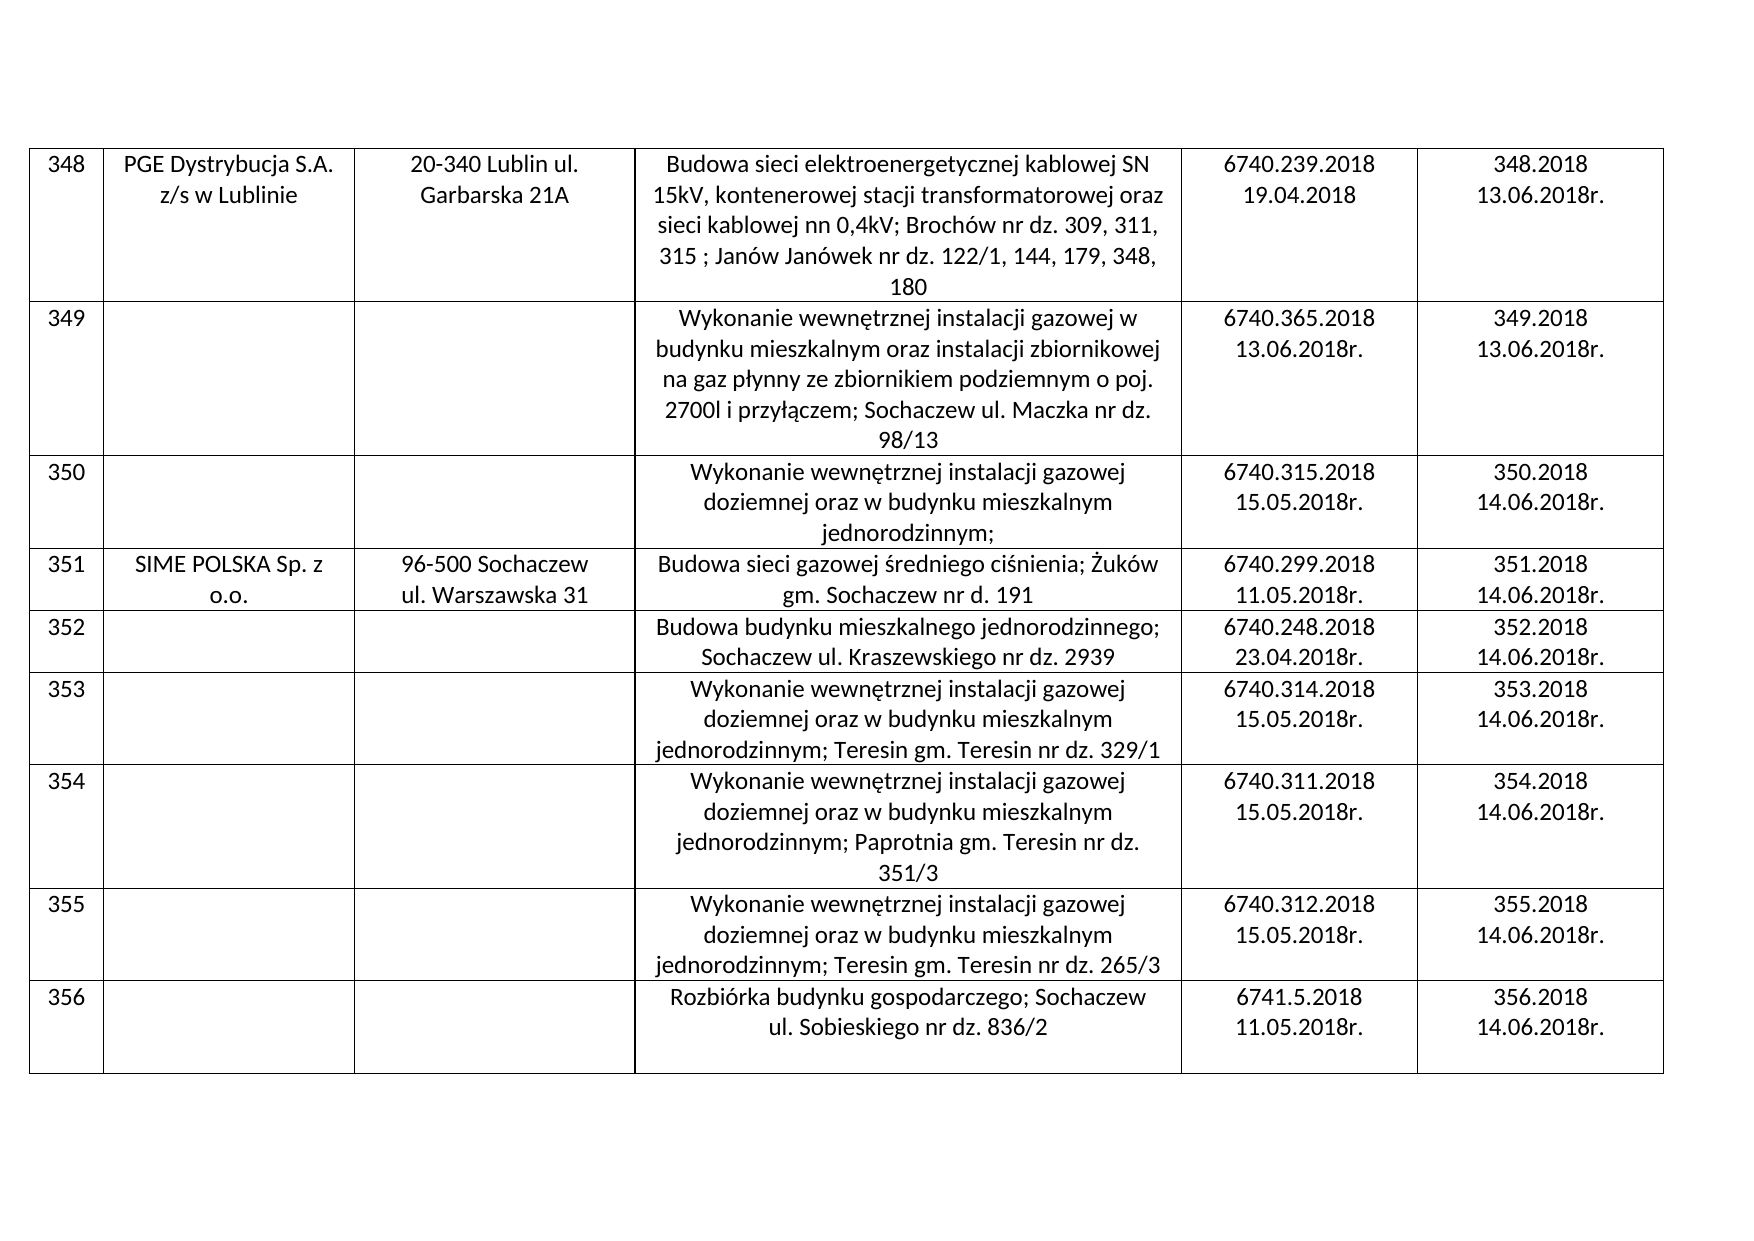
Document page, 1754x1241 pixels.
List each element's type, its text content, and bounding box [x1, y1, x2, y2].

table_cell 354 [30, 765, 103, 887]
table_cell 355 [30, 889, 103, 980]
table_cell [355, 456, 634, 547]
table_cell 350 [30, 456, 103, 547]
table_cell 354.2018 14.06.2018r. [1418, 765, 1663, 887]
table_cell [104, 765, 354, 887]
table_cell 6740.312.2018 15.05.2018r. [1182, 889, 1417, 980]
table_cell 351 [30, 549, 103, 609]
table_cell [355, 889, 634, 980]
table_cell 6740.311.2018 15.05.2018r. [1182, 765, 1417, 887]
table_cell Wykonanie wewnętrznej instalacji gazowej doziemnej oraz w budynku mieszkalnym jednorodzinnym; [636, 456, 1181, 547]
table_cell 6741.5.2018 11.05.2018r. [1182, 981, 1417, 1073]
table_cell PGE Dystrybucja S.A. z/s w Lublinie [104, 149, 354, 301]
table_cell 351.2018 14.06.2018r. [1418, 549, 1663, 609]
table_cell 353.2018 14.06.2018r. [1418, 673, 1663, 764]
table_cell Budowa sieci elektroenergetycznej kablowej SN 15kV, kontenerowej stacji transformatorowej oraz sieci kablowej nn 0,4kV; Brochów nr dz. 309, 311, 315 ; Janów Janówek nr dz. 122/1, 144, 179, 348, 180 [636, 149, 1181, 301]
table_cell [104, 673, 354, 764]
table_cell 6740.315.2018 15.05.2018r. [1182, 456, 1417, 547]
table_cell [104, 889, 354, 980]
table_cell [355, 765, 634, 887]
table_cell [355, 981, 634, 1073]
table_cell 349 [30, 302, 103, 455]
table_cell Wykonanie wewnętrznej instalacji gazowej w budynku mieszkalnym oraz instalacji zbiornikowej na gaz płynny ze zbiornikiem podziemnym o poj. 2700l i przyłączem; Sochaczew ul. Maczka nr dz. 98/13 [636, 302, 1181, 455]
table_cell [355, 673, 634, 764]
table_cell Wykonanie wewnętrznej instalacji gazowej doziemnej oraz w budynku mieszkalnym jednorodzinnym; Teresin gm. Teresin nr dz. 265/3 [636, 889, 1181, 980]
table_cell 349.2018 13.06.2018r. [1418, 302, 1663, 455]
table_cell 350.2018 14.06.2018r. [1418, 456, 1663, 547]
table_cell [104, 302, 354, 455]
table_cell Rozbiórka budynku gospodarczego; Sochaczew ul. Sobieskiego nr dz. 836/2 [636, 981, 1181, 1073]
table_cell 6740.314.2018 15.05.2018r. [1182, 673, 1417, 764]
table_cell SIME POLSKA Sp. z o.o. [104, 549, 354, 609]
table_cell [104, 981, 354, 1073]
table_cell Budowa sieci gazowej średniego ciśnienia; Żuków gm. Sochaczew nr d. 191 [636, 549, 1181, 609]
table_cell Wykonanie wewnętrznej instalacji gazowej doziemnej oraz w budynku mieszkalnym jednorodzinnym; Paprotnia gm. Teresin nr dz. 351/3 [636, 765, 1181, 887]
table_cell [104, 611, 354, 672]
table_cell 6740.239.2018 19.04.2018 [1182, 149, 1417, 301]
table_cell 20-340 Lublin ul. Garbarska 21A [355, 149, 634, 301]
table_cell 348.2018 13.06.2018r. [1418, 149, 1663, 301]
table_cell 6740.248.2018 23.04.2018r. [1182, 611, 1417, 672]
table_cell 356 [30, 981, 103, 1073]
table_cell 96-500 Sochaczew ul. Warszawska 31 [355, 549, 634, 609]
table_cell 352 [30, 611, 103, 672]
table_cell Budowa budynku mieszkalnego jednorodzinnego; Sochaczew ul. Kraszewskiego nr dz. 2939 [636, 611, 1181, 672]
table_cell 356.2018 14.06.2018r. [1418, 981, 1663, 1073]
table_cell 6740.299.2018 11.05.2018r. [1182, 549, 1417, 609]
table_cell [355, 611, 634, 672]
table_cell 6740.365.2018 13.06.2018r. [1182, 302, 1417, 455]
table_cell 353 [30, 673, 103, 764]
table_cell 352.2018 14.06.2018r. [1418, 611, 1663, 672]
table_cell 355.2018 14.06.2018r. [1418, 889, 1663, 980]
table_cell 348 [30, 149, 103, 301]
table_cell Wykonanie wewnętrznej instalacji gazowej doziemnej oraz w budynku mieszkalnym jednorodzinnym; Teresin gm. Teresin nr dz. 329/1 [636, 673, 1181, 764]
table_cell [104, 456, 354, 547]
table_cell [355, 302, 634, 455]
